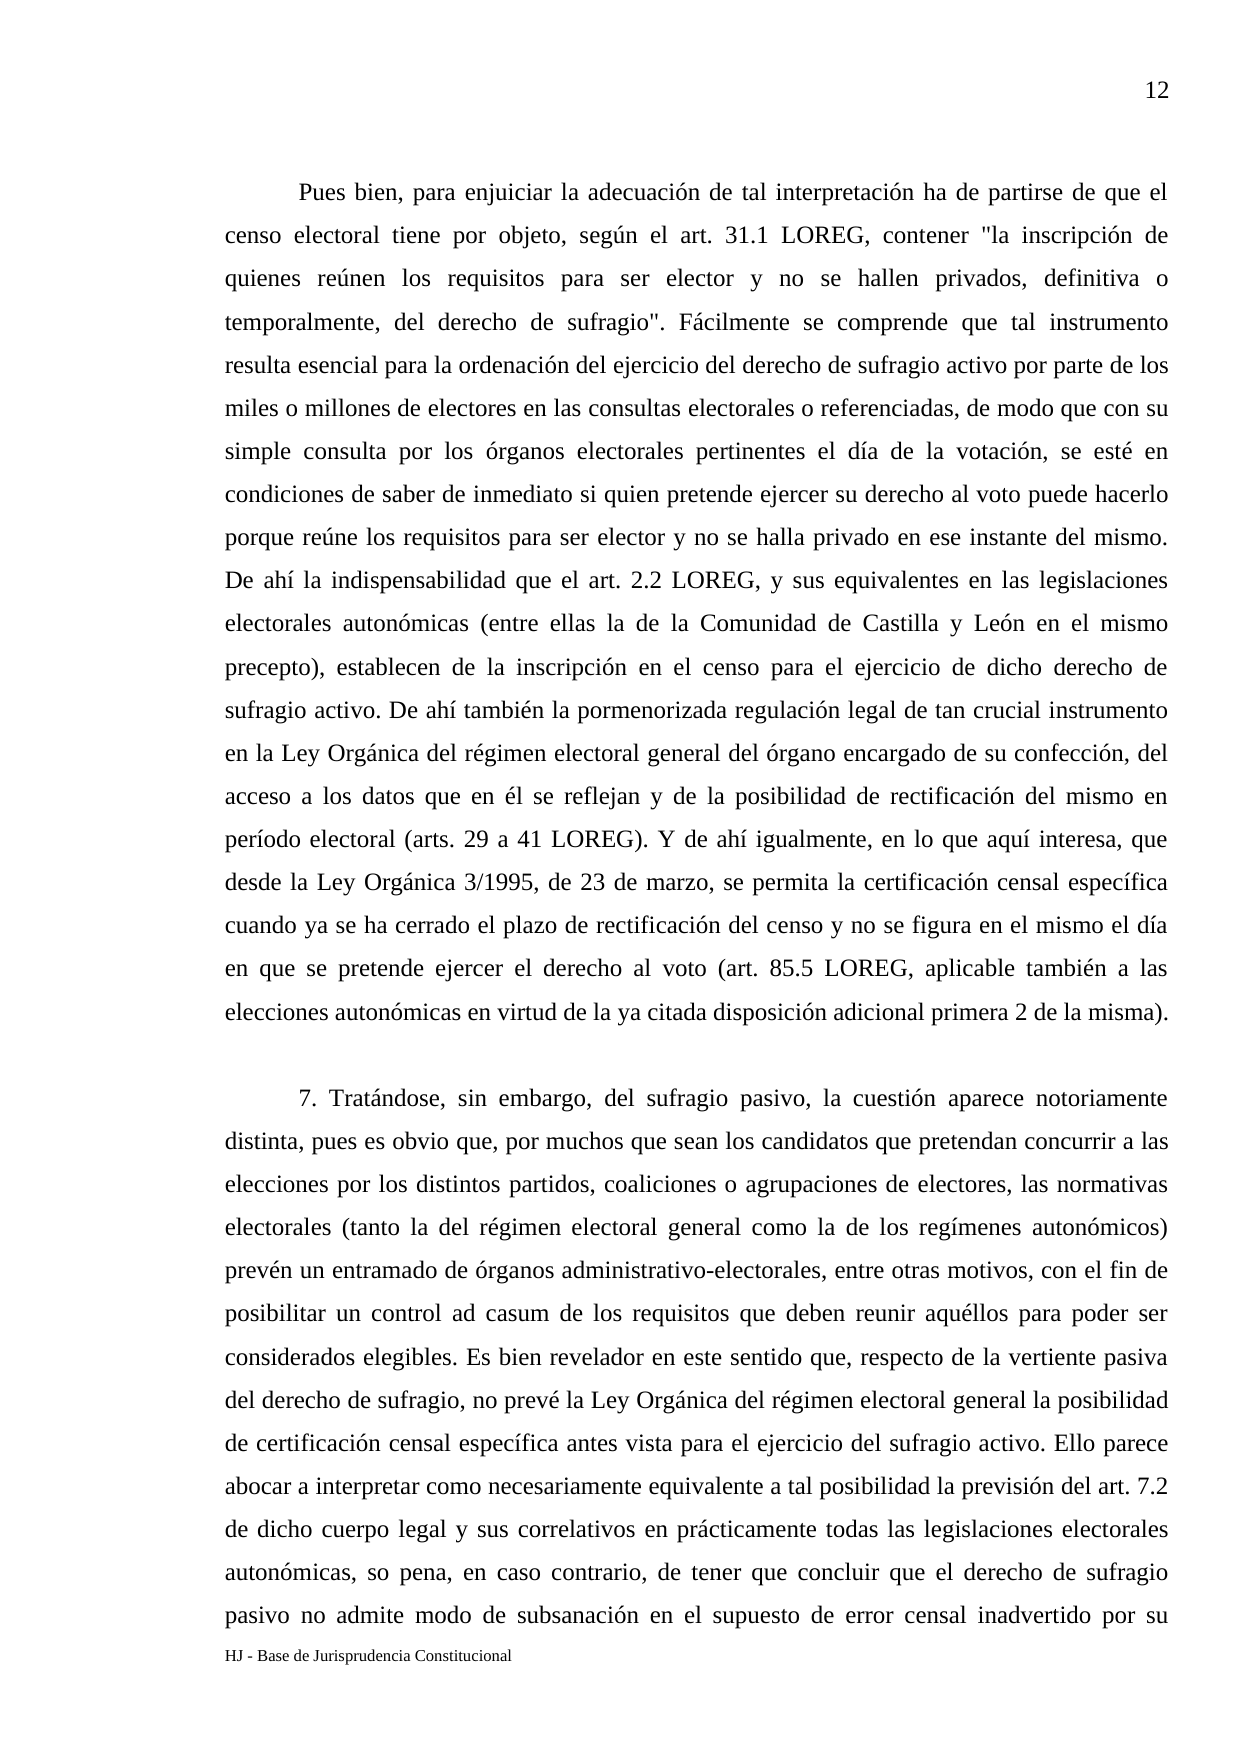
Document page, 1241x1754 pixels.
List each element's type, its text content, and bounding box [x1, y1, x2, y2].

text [224, 1083, 1169, 1629]
text Pues bien, para enjuiciar la adecuación de tal interpretación ha de partirse de que el censo electoral tiene por objeto, según el art. 31.1 LOREG, contener "la inscripción de quienes reúnen los requisitos para ser elector y no se hallen privados, definitiva o temporalmente, del derecho de sufragio". Fácilmente se comprende que tal instrumento resulta esencial para la ordenación del ejercicio del derecho de sufragio activo por parte de los miles o millones de electores en las consultas electorales o referenciadas, de modo que con su simple consulta por los órganos electorales pertinentes el día de la votación, se esté en condiciones de saber de inmediato si quien pretende ejercer su derecho al voto puede hacerlo porque reúne los requisitos para ser elector y no se halla privado en ese instante del mismo. De ahí la indispensabilidad que el art. 2.2 LOREG, y sus equivalentes en las legislaciones electorales autonómicas (entre ellas la de la Comunidad de Castilla y León en el mismo precepto), establecen de la inscripción en el censo para el ejercicio de dicho derecho de sufragio activo. De ahí también la pormenorizada regulación legal de tan crucial instrumento en la Ley Orgánica del régimen electoral general del órgano encargado de su confección, del acceso a los datos que en él se reflejan y de la posibilidad de rectificación del mismo en período electoral (arts. 29 a 41 LOREG). Y de ahí igualmente, en lo que aquí interesa, que desde la Ley Orgánica 3/1995, de 23 de marzo, se permita la certificación censal específica cuando ya se ha cerrado el plazo de rectificación del censo y no se figura en el mismo el día en que se pretende ejercer el derecho al voto (art. 85.5 LOREG, aplicable también a las elecciones autonómicas en virtud de la ya citada disposición adicional primera 2 de la misma). [224, 177, 1169, 1025]
